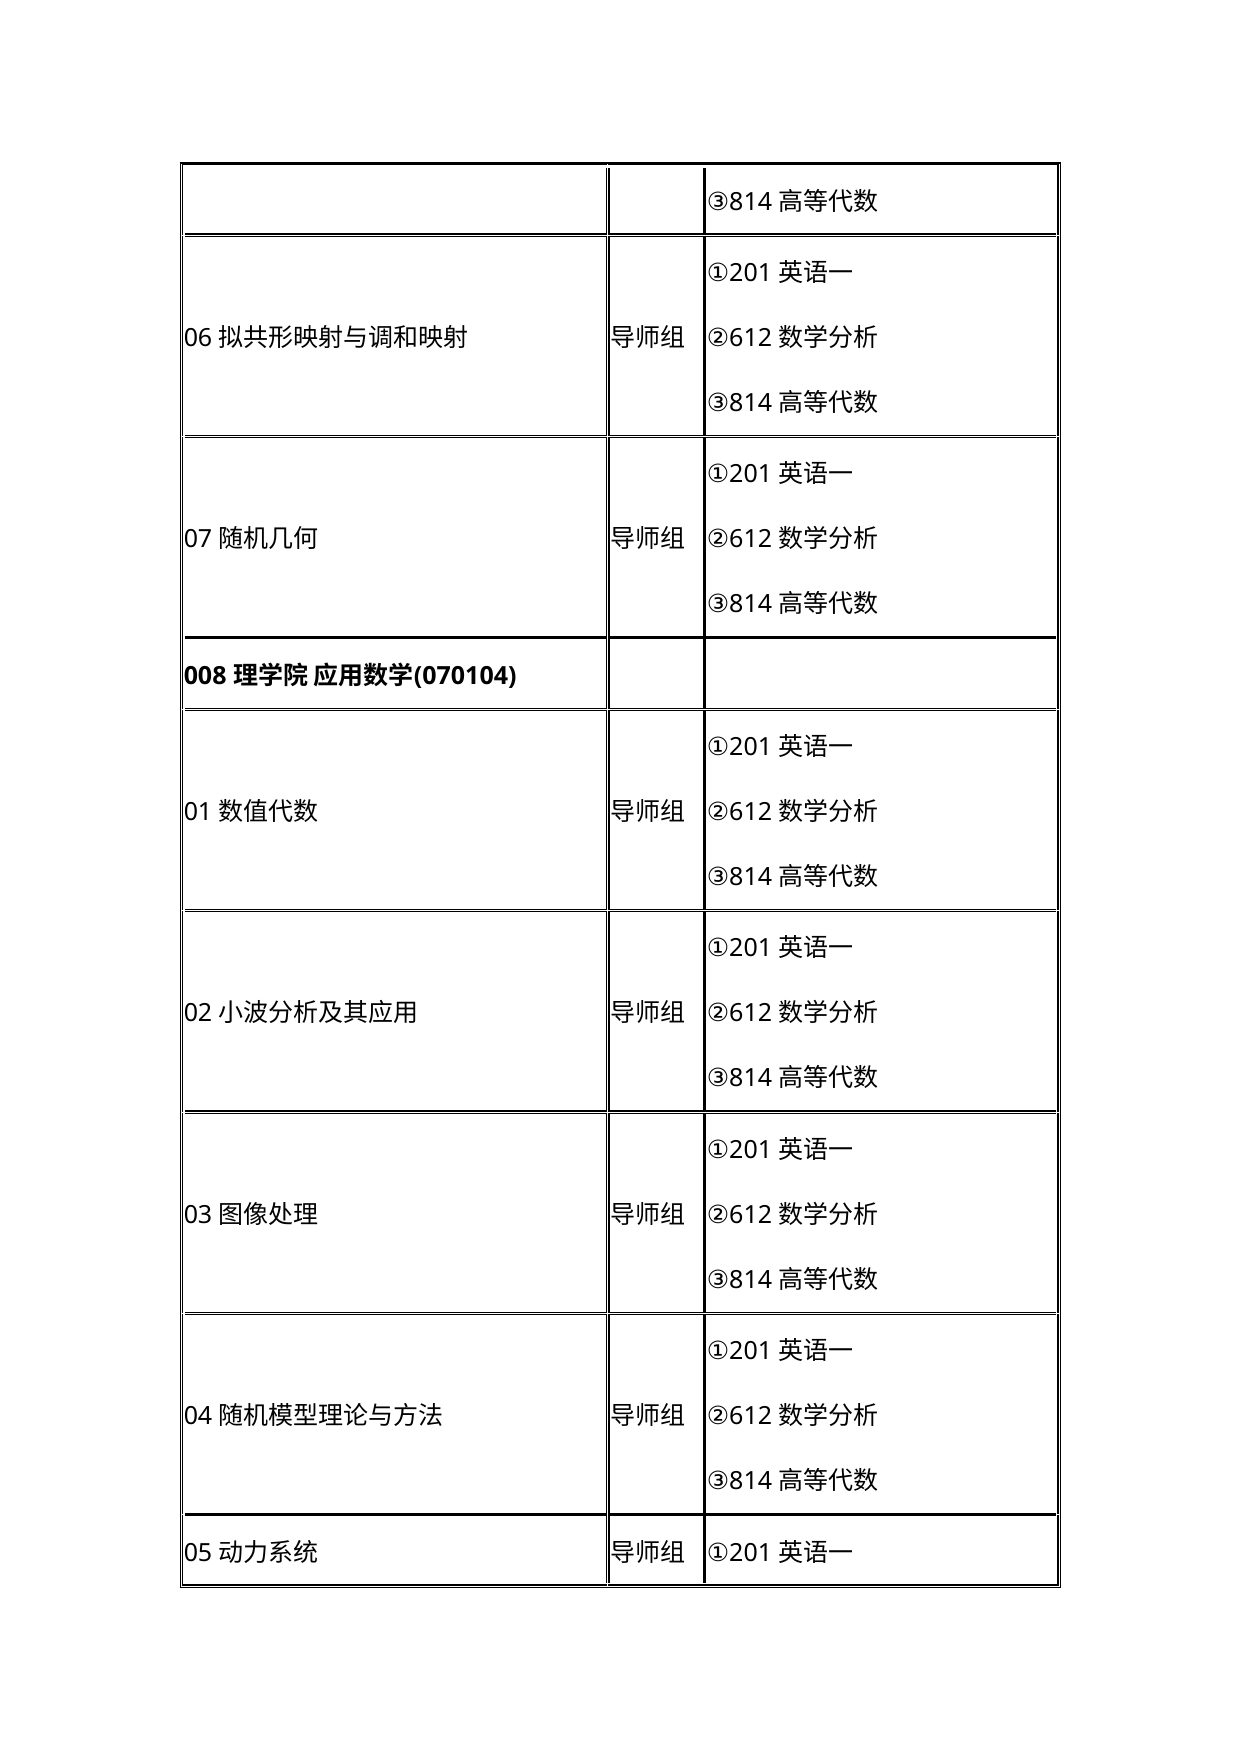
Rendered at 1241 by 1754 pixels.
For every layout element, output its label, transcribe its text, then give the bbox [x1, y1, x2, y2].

table_cell 导师组 [610, 1114, 703, 1311]
table_cell 04 随机模型理论与方法 [183, 1311, 606, 1513]
table_cell [706, 636, 1057, 707]
table_cell 05 动力系统 [181, 1513, 608, 1584]
table_cell 导师组 [608, 165, 704, 233]
table_cell ①201 英语一 ②612 数学分析 ③814 高等代数 [706, 1311, 1058, 1513]
table_cell ①201 英语一 ②612 数学分析 ③814 高等代数 [704, 909, 1059, 1110]
table_cell 06 拟共形映射与调和映射 [183, 233, 606, 435]
table_cell 导师组 [608, 1516, 704, 1584]
table_cell 05 几何分析 [183, 164, 608, 233]
table_cell 008 理学院 应用数学(070104) [183, 636, 606, 707]
table_cell 03 图像处理 [183, 1110, 606, 1311]
table_cell 导师组 [610, 1315, 703, 1513]
table_cell ①201 英语一 ②612 数学分析 ③814 高等代数 [706, 1110, 1058, 1311]
table_cell ①201 英语一 ②612 数学分析 ③814 高等代数 [706, 708, 1058, 909]
table_cell 导师组 [610, 237, 703, 435]
table_cell [610, 639, 703, 707]
table_cell 07 随机几何 [181, 435, 608, 636]
table_cell 导师组 [610, 438, 703, 636]
table_cell ①201 英语一 ②612 数学分析 ③814 高等代数 [704, 435, 1059, 636]
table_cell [704, 165, 1057, 233]
table_cell 导师组 [610, 912, 703, 1110]
table_cell 02 小波分析及其应用 [181, 909, 608, 1110]
table_cell 01 数值代数 [183, 708, 606, 909]
table_cell 导师组 [610, 711, 703, 909]
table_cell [704, 1513, 1059, 1584]
table_cell ①201 英语一 ②612 数学分析 ③814 高等代数 [706, 233, 1058, 435]
